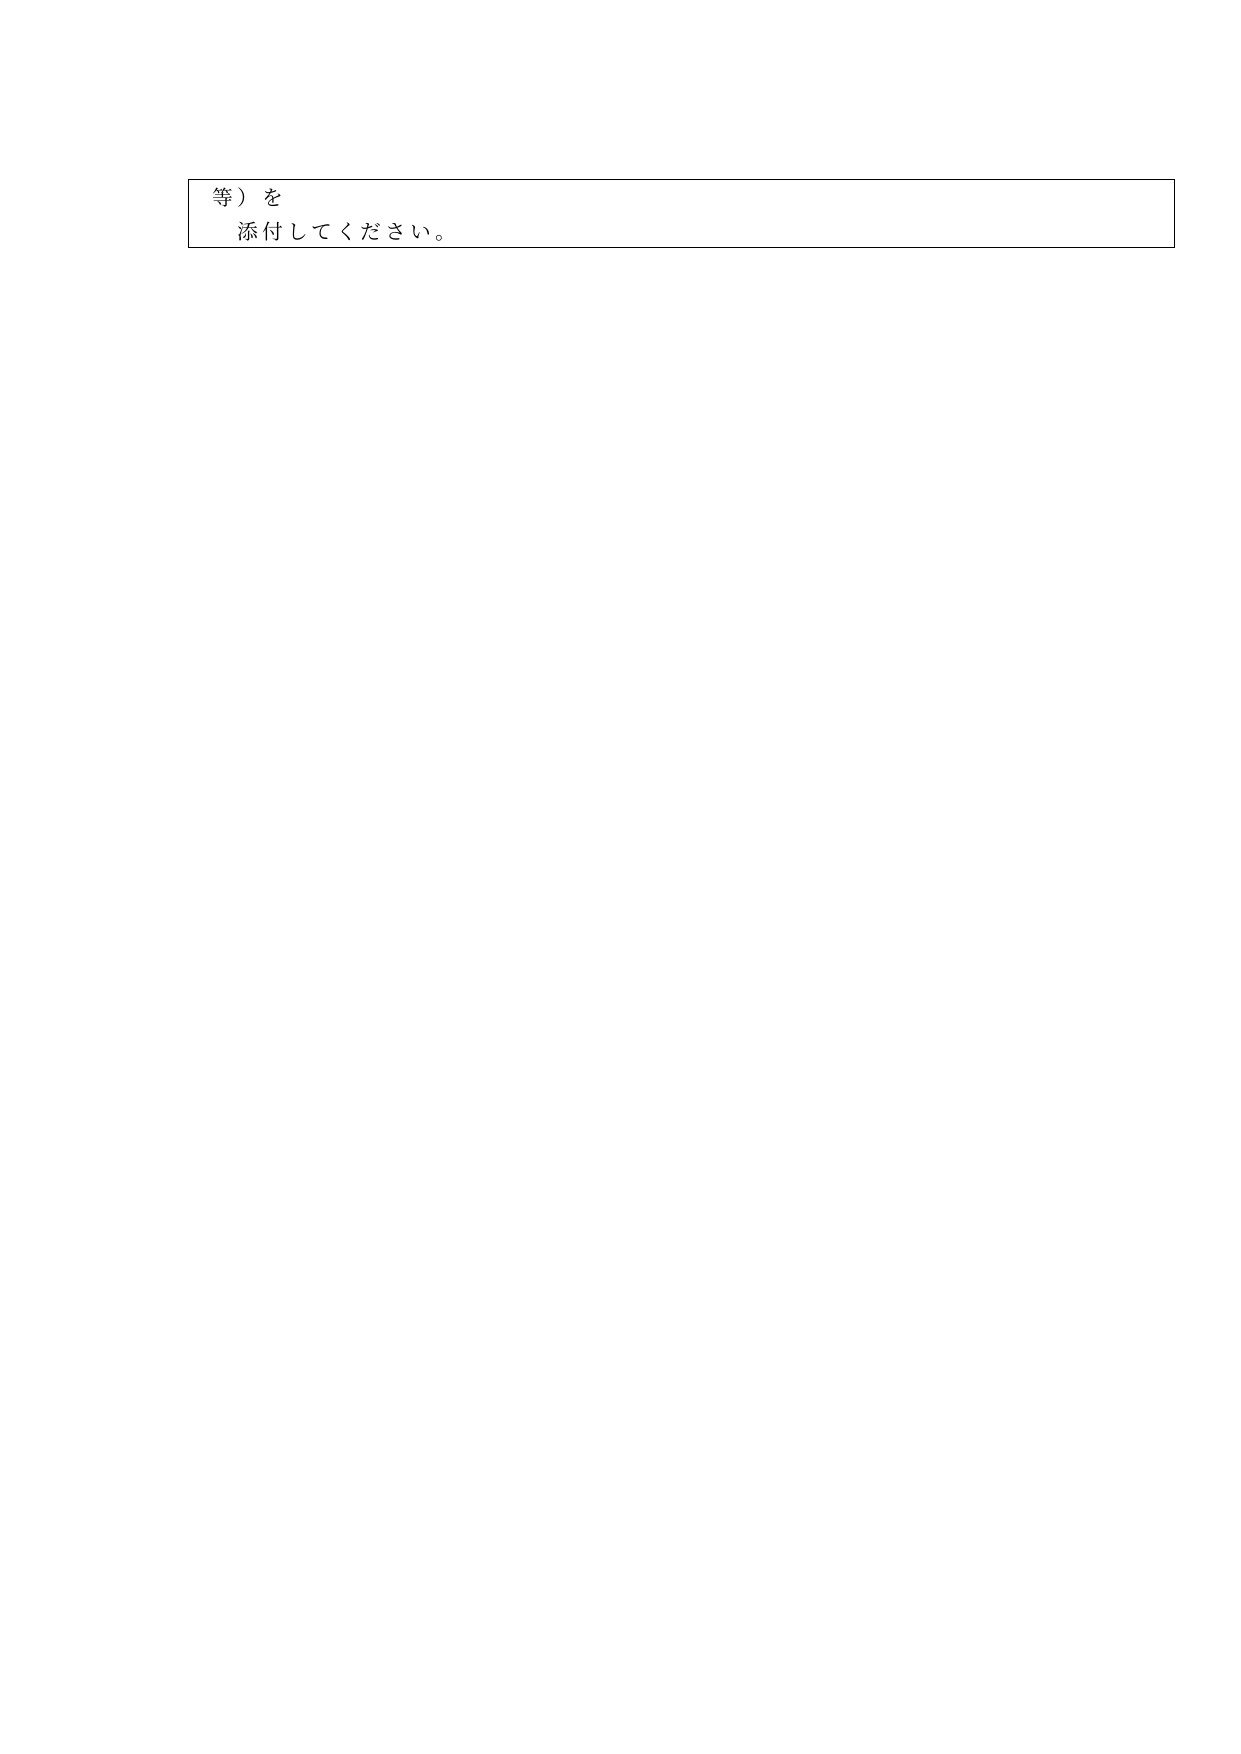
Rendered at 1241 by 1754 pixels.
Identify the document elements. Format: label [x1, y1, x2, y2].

table_cell [189, 180, 1174, 247]
